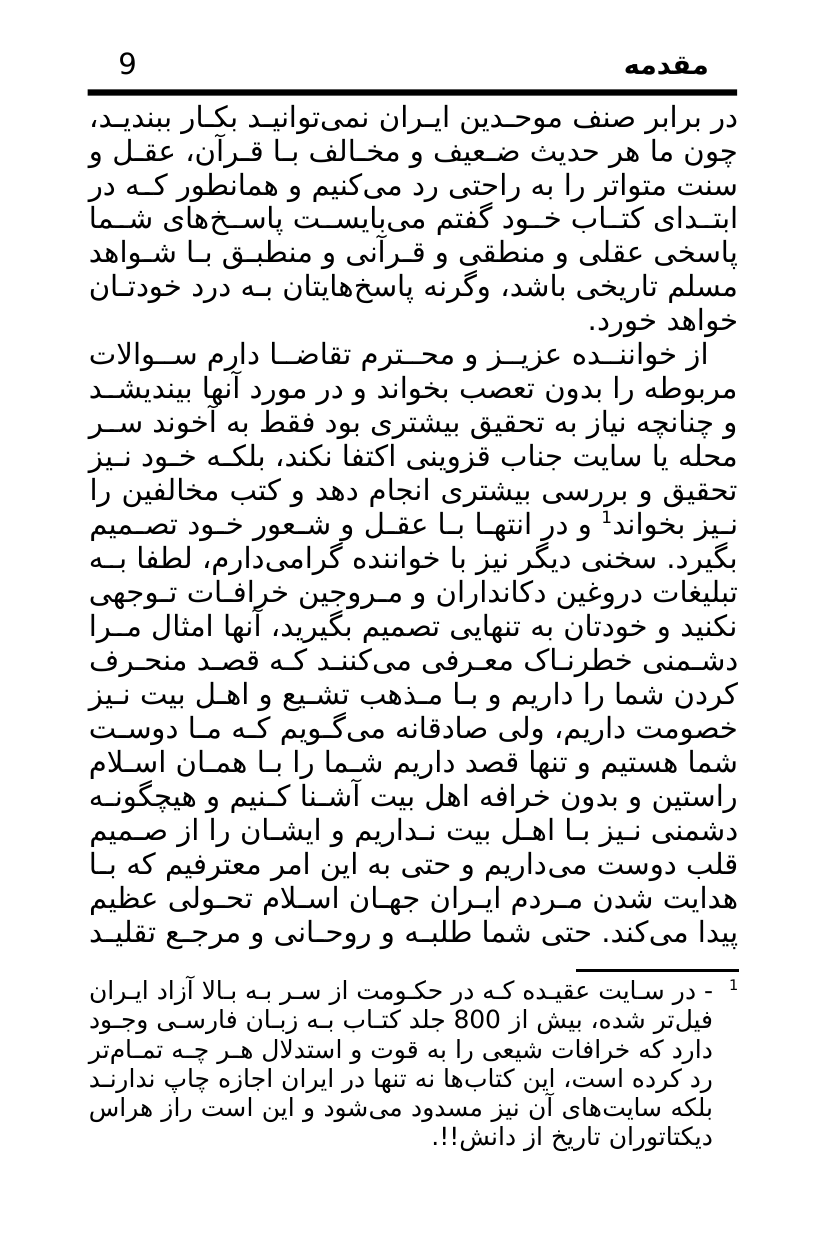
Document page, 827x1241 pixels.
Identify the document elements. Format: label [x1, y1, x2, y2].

text [89, 100, 738, 338]
text [89, 338, 738, 949]
